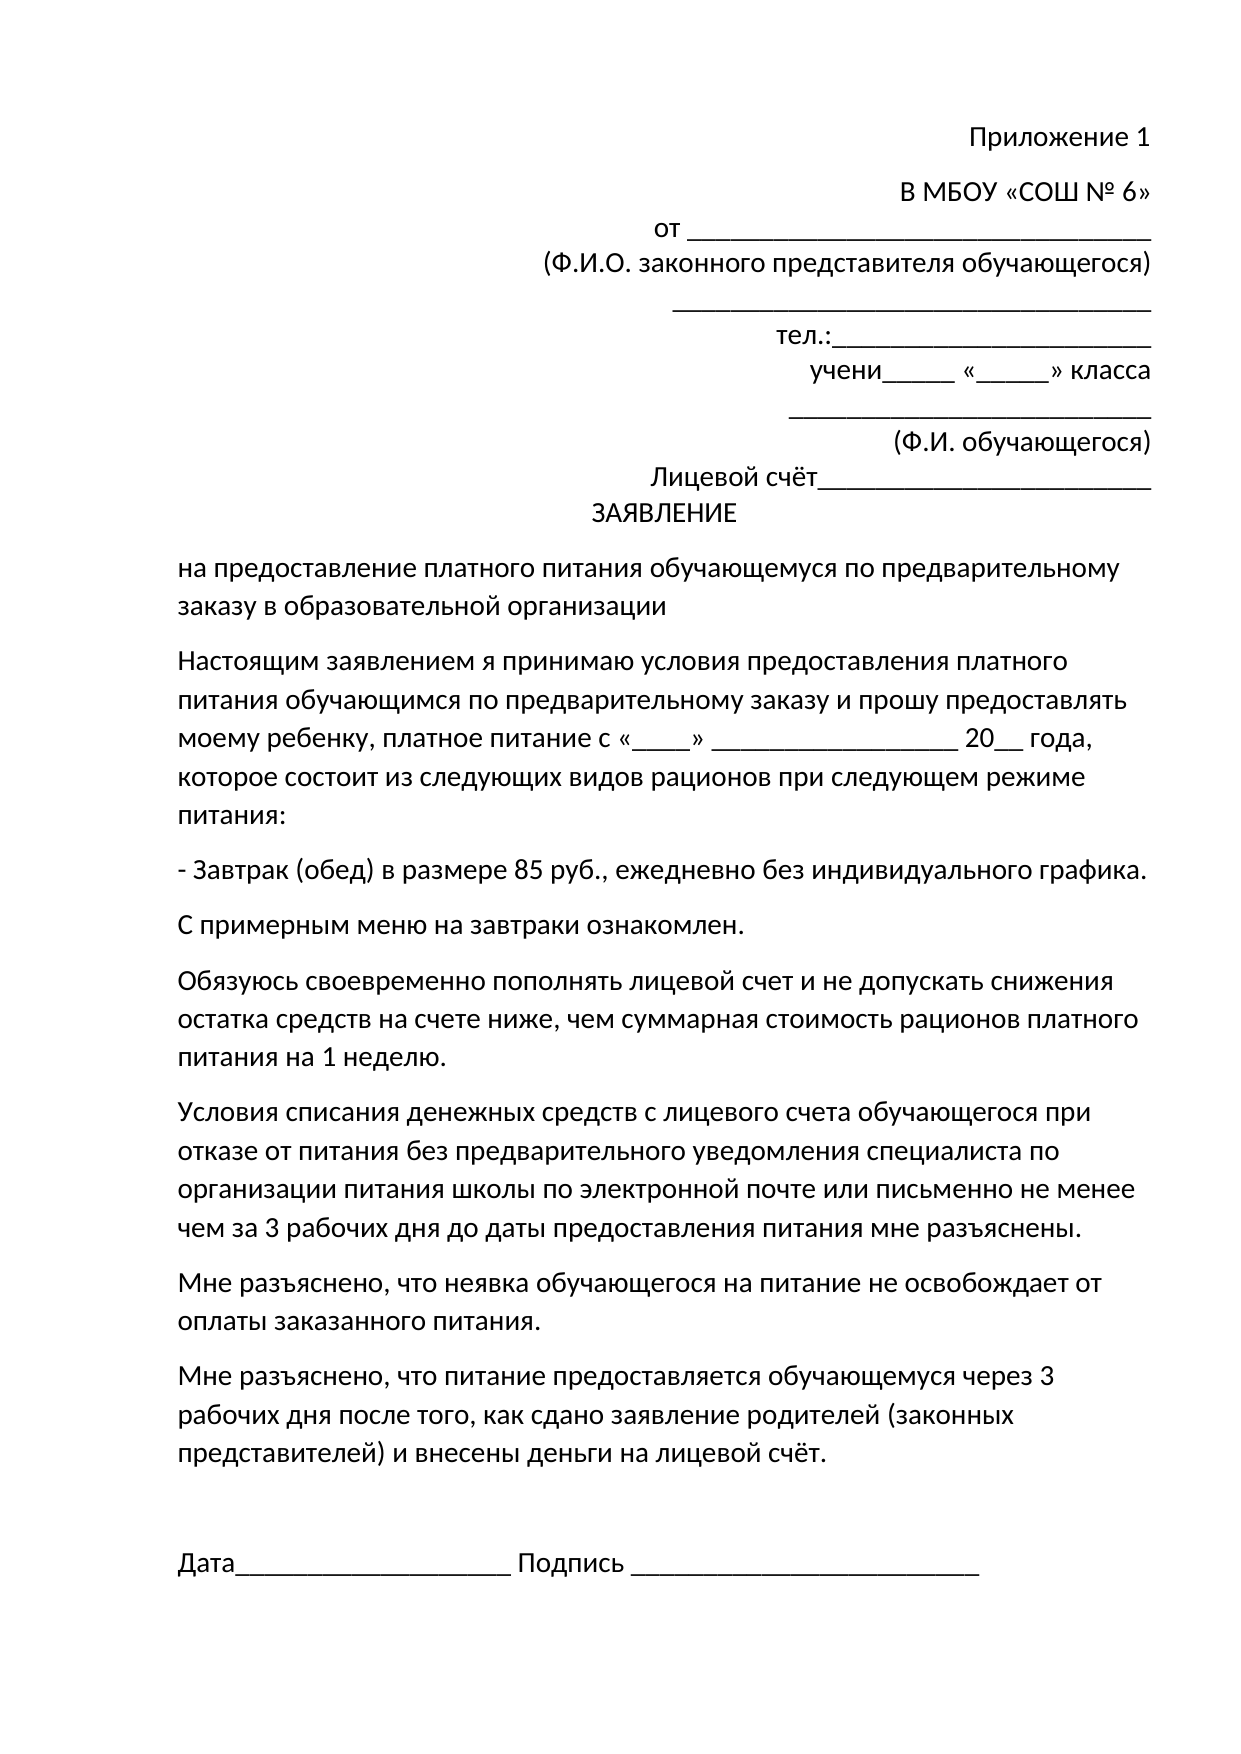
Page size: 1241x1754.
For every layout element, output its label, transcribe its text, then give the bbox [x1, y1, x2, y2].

text (Ф.И. обучающегося) [177, 423, 1152, 458]
text (Ф.И.О. законного представителя обучающегося) [177, 244, 1152, 280]
text от ________________________________ [177, 209, 1152, 244]
text Условия списания денежных средств с лицевого счета обучающегося при отказе от питания без предварительного уведомления специалиста по организации питания школы по электронной почте или письменно не менее чем за 3 рабочих дня до даты предоставления питания мне разъяснены. [177, 1093, 1152, 1244]
text Приложение 1 [177, 118, 1152, 154]
text тел.:______________________ [177, 316, 1152, 351]
text _________________________________ [177, 280, 1152, 316]
text Мне разъяснено, что неявка обучающегося на питание не освобождает от оплаты заказанного питания. [177, 1264, 1152, 1338]
text Мне разъяснено, что питание предоставляется обучающемуся через 3 рабочих дня после того, как сдано заявление родителей (законных представителей) и внесены деньги на лицевой счёт. [177, 1357, 1152, 1470]
text Лицевой счёт_______________________ [177, 458, 1152, 494]
text ЗАЯВЛЕНИЕ [177, 494, 1152, 529]
text С примерным меню на завтраки ознакомлен. [177, 906, 1152, 942]
text Настоящим заявлением я принимаю условия предоставления платного питания обучающимся по предварительному заказу и прошу предоставлять моему ребенку, платное питание с «____» _________________ 20__ года, которое состоит из следующих видов рационов при следующем режиме питания: [177, 642, 1152, 832]
text _________________________ [177, 387, 1152, 423]
text - Завтрак (обед) в размере 85 руб., ежедневно без индивидуального графика. [177, 851, 1152, 887]
text Дата___________________ Подпись ________________________ [177, 1544, 1152, 1580]
text на предоставление платного питания обучающемуся по предварительному заказу в образовательной организации [177, 549, 1152, 623]
text Обязуюсь своевременно пополнять лицевой счет и не допускать снижения остатка средств на счете ниже, чем суммарная стоимость рационов платного питания на 1 неделю. [177, 962, 1152, 1074]
text В МБОУ «СОШ № 6» [177, 173, 1152, 209]
text учени_____ «_____» класса [177, 351, 1152, 387]
